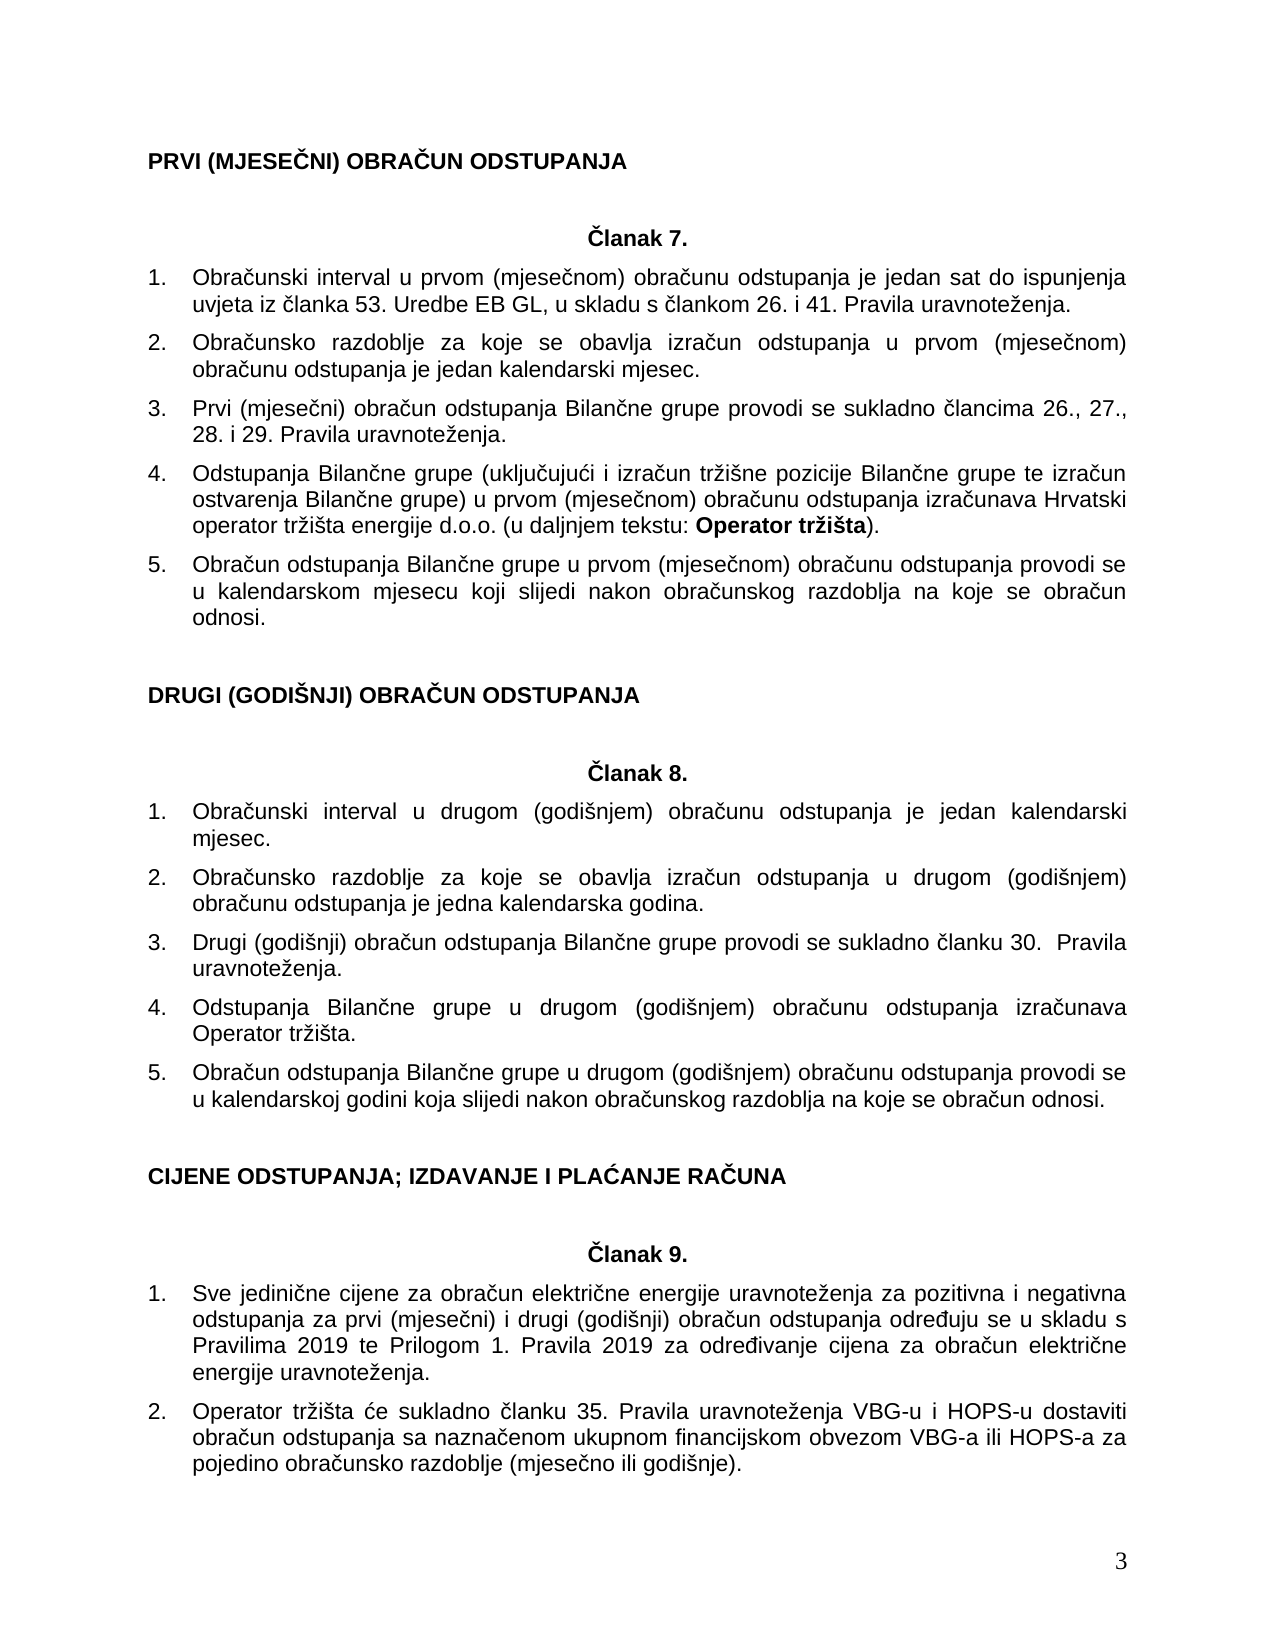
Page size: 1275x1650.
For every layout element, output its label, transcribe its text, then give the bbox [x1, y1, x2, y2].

text 3. Drugi (godišnji) obračun odstupanja Bilančne grupe provodi se sukladno članku 30. Pravila uravnoteženja. [148, 929, 1127, 981]
text 1. Sve jedinične cijene za obračun električne energije uravnoteženja za pozitivna i negativna odstupanja za prvi (mjesečni) i drugi (godišnji) obračun odstupanja određuju se u skladu s Pravilima 2019 te Prilogom 1. Pravila 2019 za određivanje cijena za obračun električne energije uravnoteženja. [148, 1280, 1127, 1385]
text PRVI (MJESEČNI) OBRAČUN ODSTUPANJA [148, 148, 1127, 174]
text 2. Obračunsko razdoblje za koje se obavlja izračun odstupanja u prvom (mjesečnom) obračunu odstupanja je jedan kalendarski mjesec. [148, 329, 1127, 382]
text 4. Odstupanja Bilančne grupe u drugom (godišnjem) obračunu odstupanja izračunava Operator tržišta. [148, 994, 1127, 1047]
subtitle Članak 9. [148, 1241, 1127, 1267]
text 1. Obračunski interval u drugom (godišnjem) obračunu odstupanja je jedan kalendarski mjesec. [148, 798, 1127, 851]
text 2. Operator tržišta će sukladno članku 35. Pravila uravnoteženja VBG-u i HOPS-u dostaviti obračun odstupanja sa naznačenom ukupnom financijskom obvezom VBG-a ili HOPS-a za pojedino obračunsko razdoblje (mjesečno ili godišnje). [148, 1398, 1127, 1477]
subtitle Članak 8. [148, 759, 1127, 786]
subtitle Članak 7. [148, 225, 1127, 252]
text 2. Obračunsko razdoblje za koje se obavlja izračun odstupanja u drugom (godišnjem) obračunu odstupanja je jedna kalendarska godina. [148, 863, 1127, 916]
text 3. Prvi (mjesečni) obračun odstupanja Bilančne grupe provodi se sukladno člancima 26., 27., 28. i 29. Pravila uravnoteženja. [148, 394, 1127, 447]
text CIJENE ODSTUPANJA; IZDAVANJE I PLAĆANJE RAČUNA [148, 1163, 1127, 1189]
text DRUGI (GODIŠNJI) OBRAČUN ODSTUPANJA [148, 682, 1127, 708]
text 1. Obračunski interval u prvom (mjesečnom) obračunu odstupanja je jedan sat do ispunjenja uvjeta iz članka 53. Uredbe EB GL, u skladu s člankom 26. i 41. Pravila uravnoteženja. [148, 264, 1127, 317]
text 5. Obračun odstupanja Bilančne grupe u prvom (mjesečnom) obračunu odstupanja provodi se u kalendarskom mjesecu koji slijedi nakon obračunskog razdoblja na koje se obračun odnosi. [148, 551, 1127, 630]
text 5. Obračun odstupanja Bilančne grupe u drugom (godišnjem) obračunu odstupanja provodi se u kalendarskoj godini koja slijedi nakon obračunskog razdoblja na koje se obračun odnosi. [148, 1059, 1127, 1112]
text 4. Odstupanja Bilančne grupe (uključujući i izračun tržišne pozicije Bilančne grupe te izračun ostvarenja Bilančne grupe) u prvom (mjesečnom) obračunu odstupanja izračunava Hrvatski operator tržišta energije d.o.o. (u daljnjem tekstu: Operator tržišta). [148, 460, 1127, 539]
